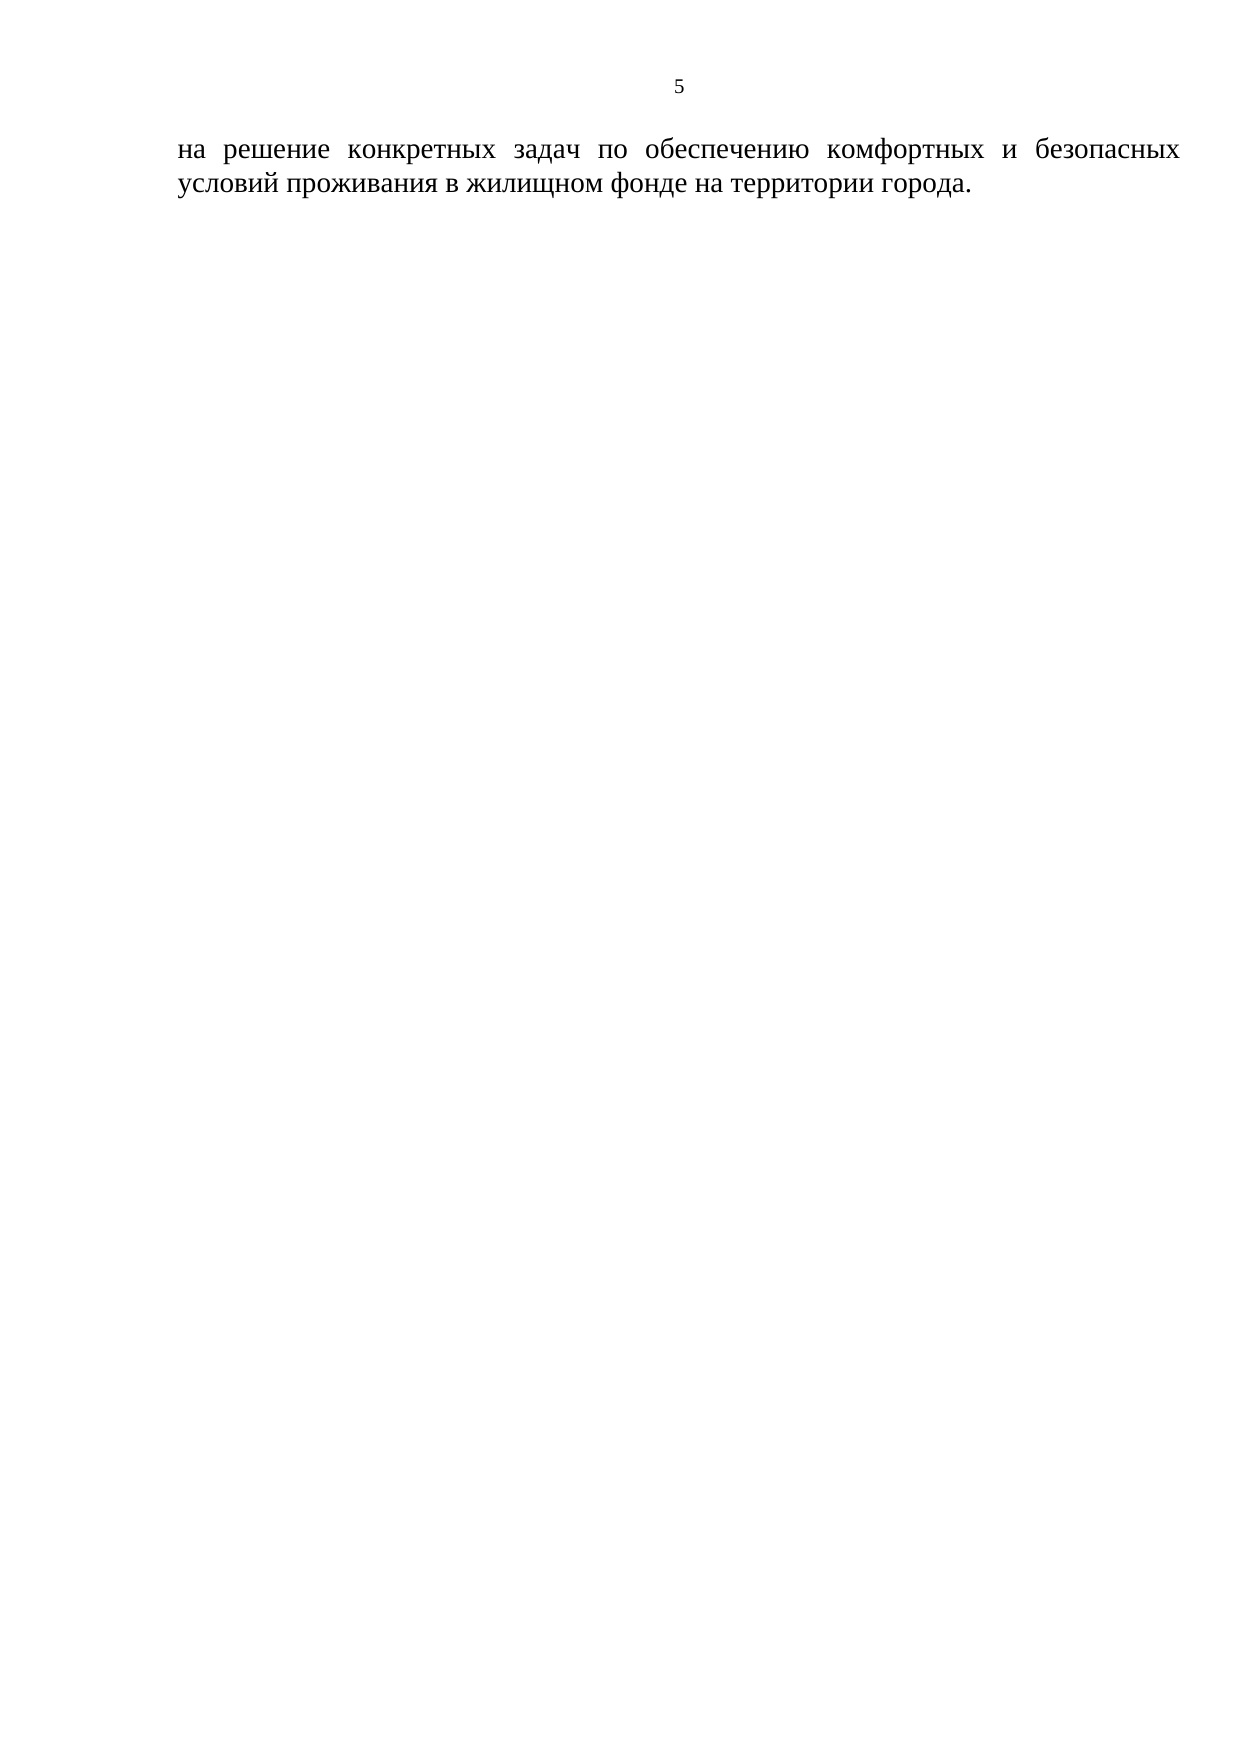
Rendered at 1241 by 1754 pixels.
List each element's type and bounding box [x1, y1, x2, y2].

text [177, 131, 1181, 198]
